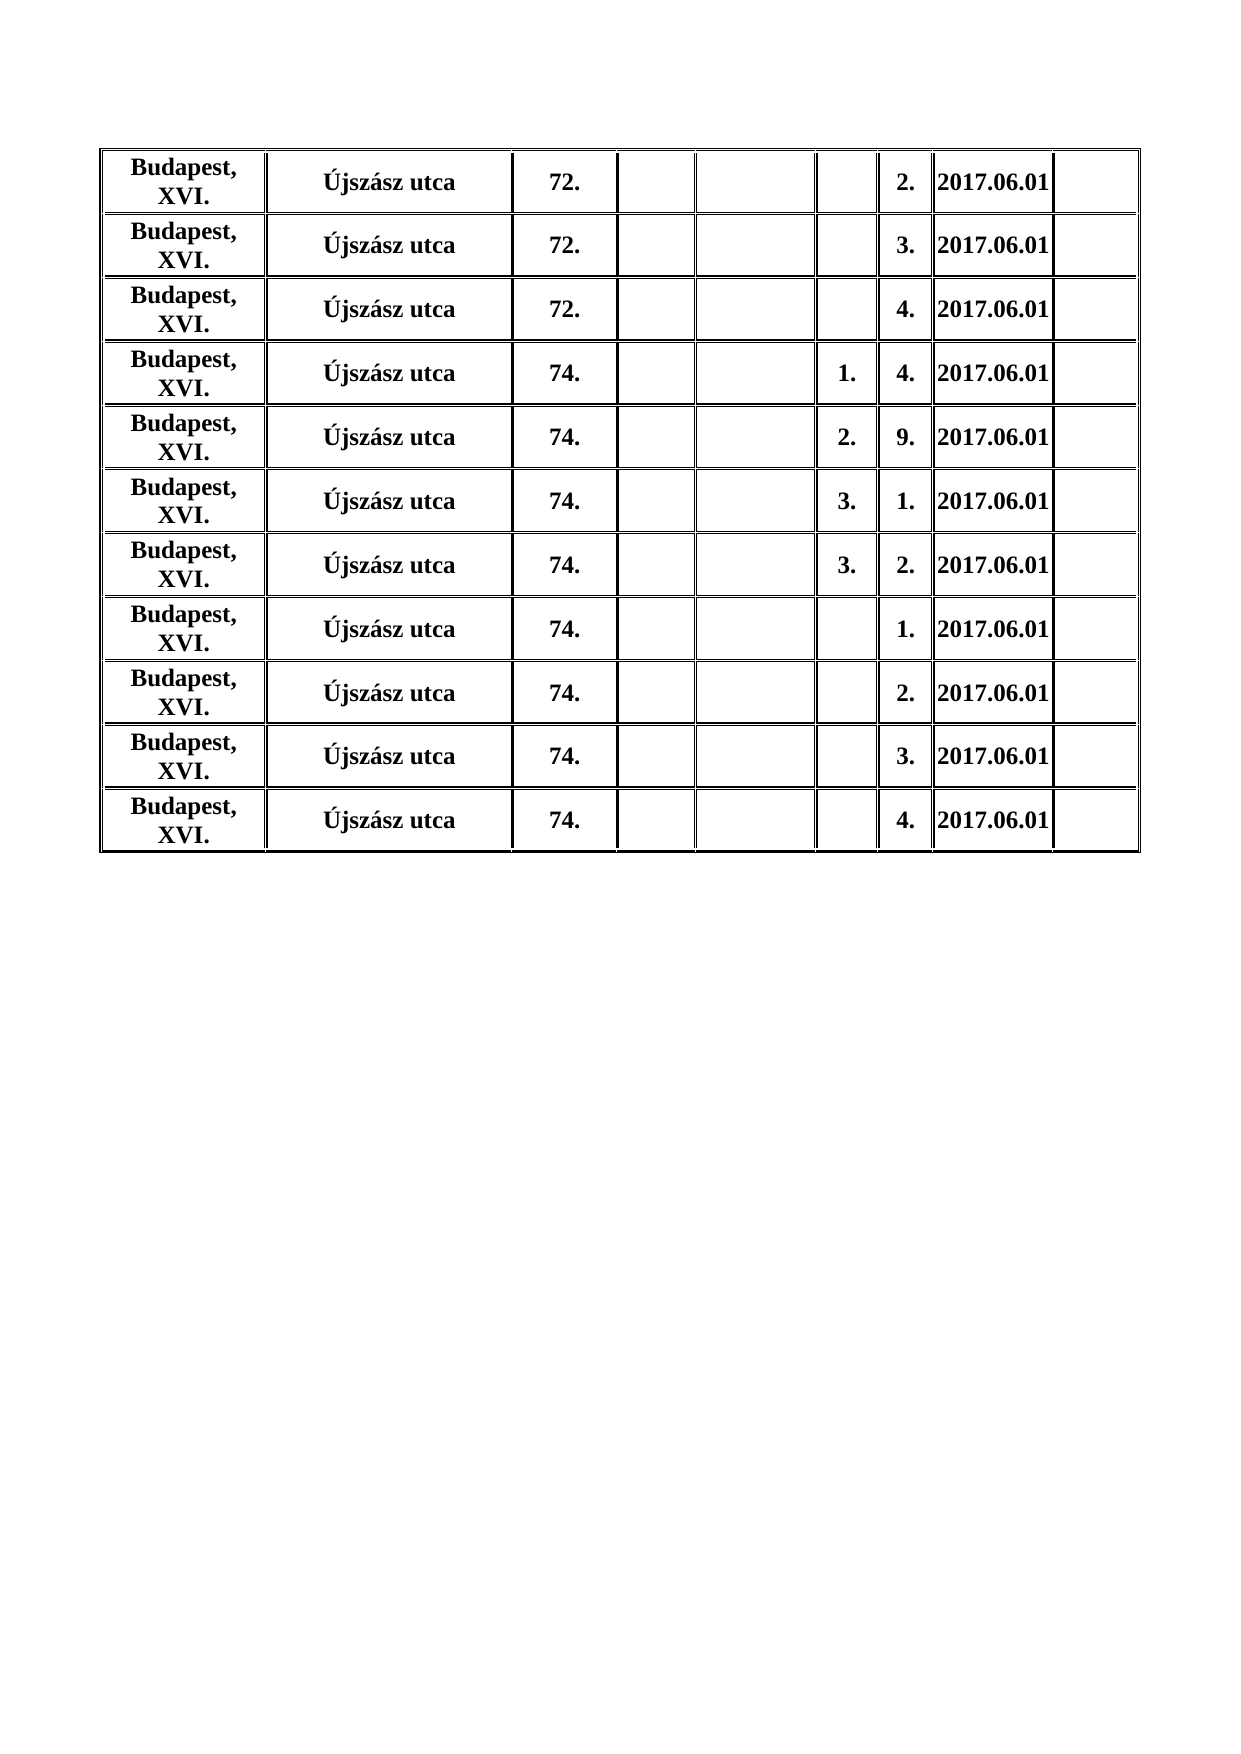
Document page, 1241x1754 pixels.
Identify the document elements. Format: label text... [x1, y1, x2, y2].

table_cell [619, 662, 694, 722]
table_cell [619, 343, 694, 403]
table_cell [818, 726, 876, 786]
table_cell [696, 786, 816, 850]
table_cell 2017.06.01 [935, 662, 1052, 722]
table_cell 9. [880, 407, 931, 467]
table_cell [697, 279, 814, 339]
table_cell 2017.06.01 [935, 279, 1052, 339]
table_cell Budapest, XVI. [103, 722, 264, 786]
table_cell [697, 470, 814, 531]
table_cell 3. [818, 534, 876, 594]
table_cell 74. [514, 407, 616, 467]
table_cell Újszász utca [268, 470, 511, 531]
table_cell [1055, 275, 1138, 339]
table_cell [619, 726, 694, 786]
table_cell [697, 534, 814, 594]
table_cell 2. [880, 662, 931, 722]
table_cell [617, 790, 696, 850]
table_cell 2017.06.01 [935, 407, 1052, 467]
table_cell [1055, 339, 1138, 403]
table_cell [1055, 403, 1138, 467]
table_cell [1053, 531, 1139, 594]
table_cell 2017.06.01 [933, 149, 1053, 211]
table_cell [818, 215, 876, 275]
table_cell [1055, 659, 1138, 722]
table_cell Újszász utca [268, 598, 511, 658]
table_cell [818, 662, 876, 722]
table_cell [1055, 595, 1138, 658]
table_cell [1055, 211, 1138, 275]
table_cell Újszász utca [268, 726, 511, 786]
table_cell Budapest, XVI. [103, 403, 264, 467]
table_cell 3. [880, 726, 931, 786]
table_cell 1. [880, 598, 931, 658]
table_cell 2017.06.01 [935, 470, 1052, 531]
table_cell [697, 407, 814, 467]
table_cell [619, 279, 694, 339]
table_cell Újszász utca [268, 279, 511, 339]
table_cell Újszász utca [268, 534, 511, 594]
table_cell [816, 149, 878, 211]
table_cell Újszász utca [266, 149, 512, 211]
table_cell 2. [818, 407, 876, 467]
table_cell [1053, 151, 1138, 211]
table_cell 1. [818, 343, 876, 403]
table_cell [619, 470, 694, 531]
table_cell 72. [514, 215, 616, 275]
table_cell 3. [818, 470, 876, 531]
table_cell 3. [880, 215, 931, 275]
table_cell 2017.06.01 [935, 534, 1052, 594]
table_cell [619, 534, 694, 594]
table_cell Újszász utca [268, 662, 511, 722]
table_cell [1053, 786, 1138, 850]
table_cell 74. [512, 790, 617, 850]
table_cell [818, 279, 876, 339]
table_cell Budapest, XVI. [103, 339, 264, 403]
table_cell Budapest, XVI. [103, 659, 264, 722]
table_cell Budapest, XVI. [101, 149, 266, 211]
table_cell 72. [512, 149, 617, 211]
table_cell 74. [514, 343, 616, 403]
table_cell 74. [514, 470, 616, 531]
table_cell [617, 151, 696, 211]
table_cell [619, 407, 694, 467]
table_cell 2017.06.01 [935, 598, 1052, 658]
table_cell 2. [878, 149, 933, 211]
table_cell [697, 662, 814, 722]
table_cell [697, 343, 814, 403]
table_cell Budapest, XVI. [103, 595, 264, 658]
table_cell 4. [878, 786, 933, 850]
table_cell [818, 598, 876, 658]
table_cell Újszász utca [268, 215, 511, 275]
table_cell 2017.06.01 [935, 343, 1052, 403]
table_cell [1055, 722, 1138, 786]
table_cell 74. [514, 662, 616, 722]
table_cell Újszász utca [266, 790, 512, 850]
table_cell 1. [880, 470, 931, 531]
table_cell 74. [514, 598, 616, 658]
table_cell 4. [880, 279, 931, 339]
table_cell Budapest, XVI. [101, 467, 266, 531]
table_cell Budapest, XVI. [101, 531, 266, 594]
table_cell 2017.06.01 [935, 215, 1052, 275]
table_cell Budapest, XVI. [103, 786, 266, 850]
table_cell Újszász utca [268, 343, 511, 403]
table_cell [1053, 467, 1139, 531]
table_cell 2017.06.01 [933, 790, 1053, 850]
table_cell 74. [514, 534, 616, 594]
table_cell [619, 598, 694, 658]
table_cell [697, 598, 814, 658]
table_cell Újszász utca [268, 407, 511, 467]
table_cell 2017.06.01 [935, 726, 1052, 786]
table_cell Budapest, XVI. [103, 275, 264, 339]
table_cell 4. [880, 343, 931, 403]
table_cell [697, 215, 814, 275]
table_cell [696, 149, 816, 211]
table_cell 2. [880, 534, 931, 594]
table_cell [816, 786, 878, 850]
table_cell 74. [514, 726, 616, 786]
table_cell 72. [514, 279, 616, 339]
table_cell Budapest, XVI. [103, 211, 264, 275]
table_cell [697, 726, 814, 786]
table_cell [619, 215, 694, 275]
